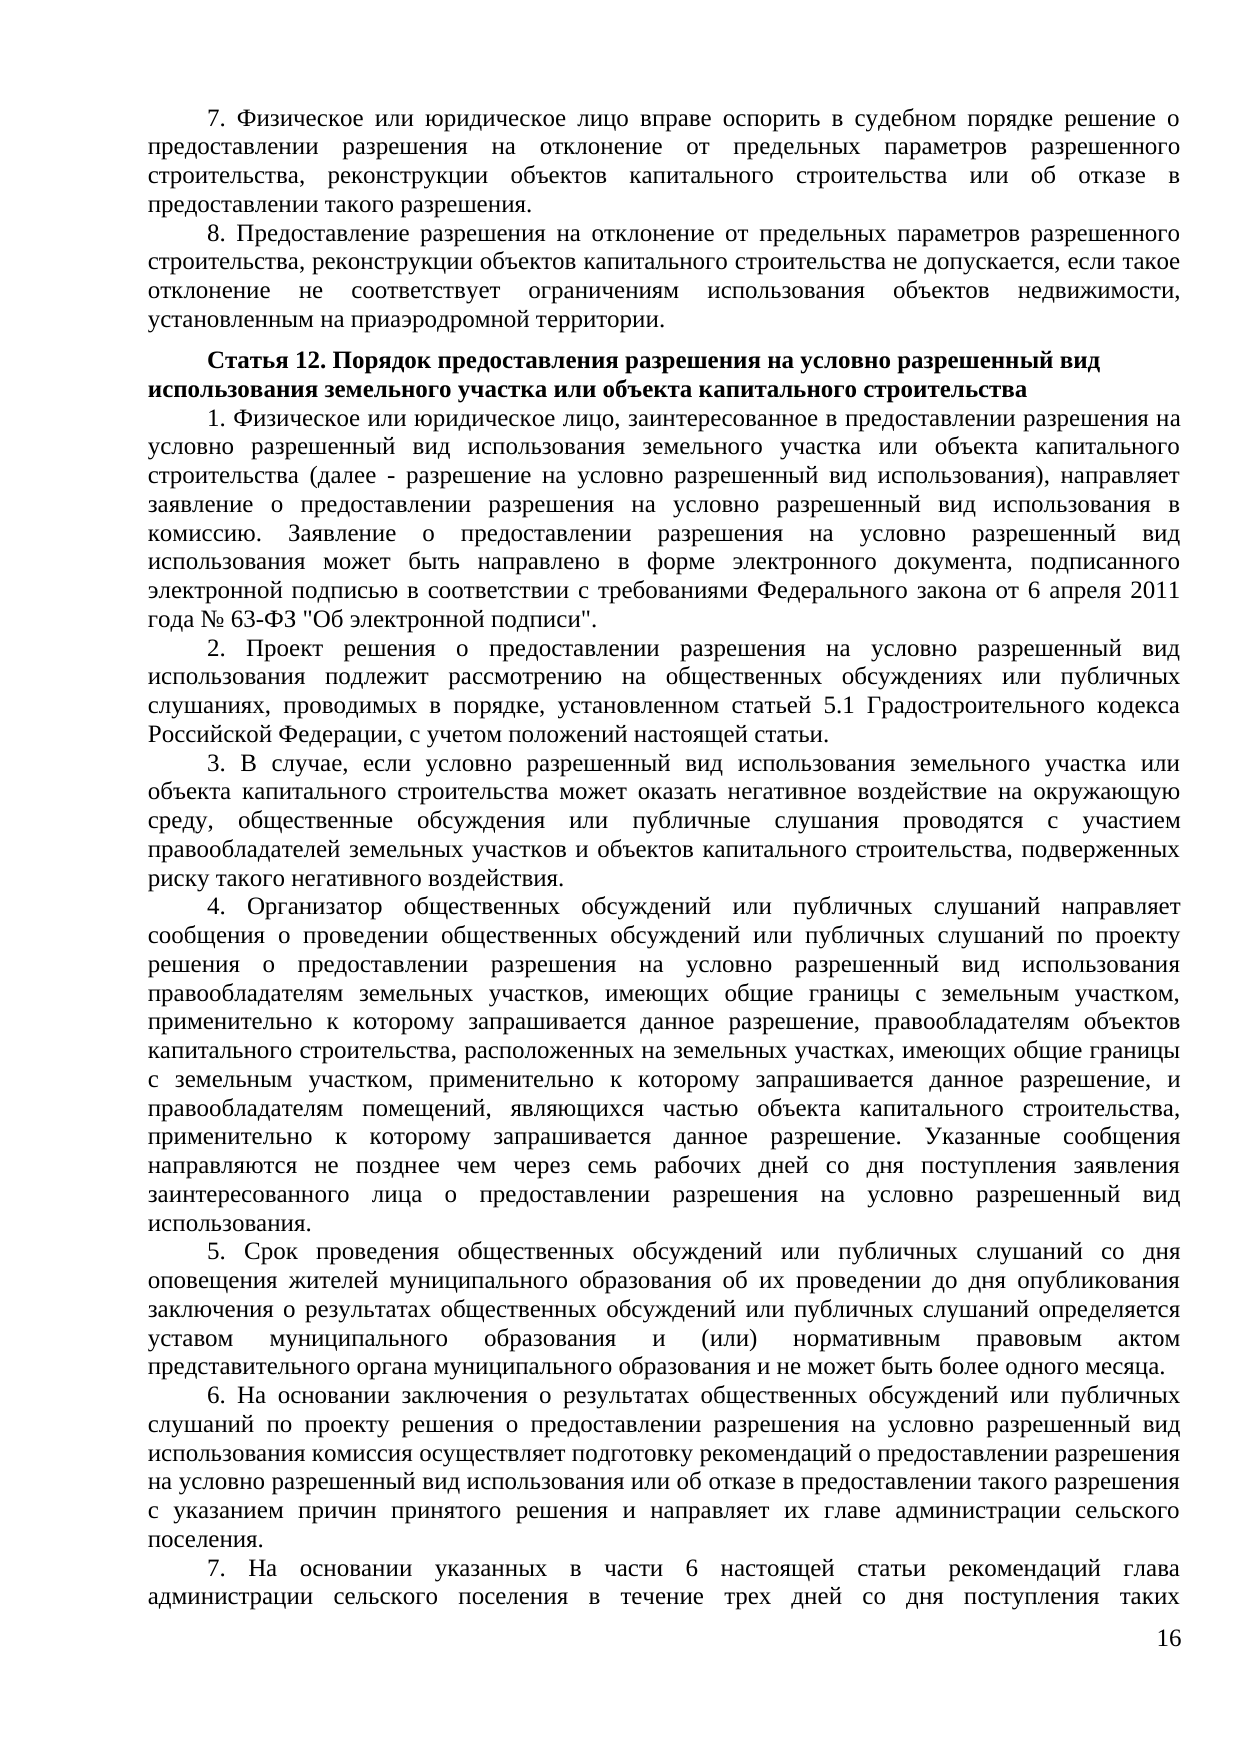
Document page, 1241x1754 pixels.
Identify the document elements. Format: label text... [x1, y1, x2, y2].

text 5. Срок проведения общественных обсуждений или публичных слушаний со дня оповещения жителей муниципального образования об их проведении до дня опубликования заключения о результатах общественных обсуждений или публичных слушаний определяется уставом муниципального образования и (или) нормативным правовым актом представительного органа муниципального образования и не может быть более одного месяца. [148, 1236, 1181, 1380]
text 4. Организатор общественных обсуждений или публичных слушаний направляет сообщения о проведении общественных обсуждений или публичных слушаний по проекту решения о предоставлении разрешения на условно разрешенный вид использования правообладателям земельных участков, имеющих общие границы с земельным участком, применительно к которому запрашивается данное разрешение, правообладателям объектов капитального строительства, расположенных на земельных участках, имеющих общие границы с земельным участком, применительно к которому запрашивается данное разрешение, и правообладателям помещений, являющихся частью объекта капитального строительства, применительно к которому запрашивается данное разрешение. Указанные сообщения направляются не позднее чем через семь рабочих дней со дня поступления заявления заинтересованного лица о предоставлении разрешения на условно разрешенный вид использования. [148, 891, 1181, 1236]
text 7. Физическое или юридическое лицо вправе оспорить в судебном порядке решение о предоставлении разрешения на отклонение от предельных параметров разрешенного строительства, реконструкции объектов капитального строительства или об отказе в предоставлении такого разрешения. [148, 103, 1181, 218]
text 6. На основании заключения о результатах общественных обсуждений или публичных слушаний по проекту решения о предоставлении разрешения на условно разрешенный вид использования комиссия осуществляет подготовку рекомендаций о предоставлении разрешения на условно разрешенный вид использования или об отказе в предоставлении такого разрешения с указанием причин принятого решения и направляет их главе администрации сельского поселения. [148, 1380, 1181, 1553]
text 2. Проект решения о предоставлении разрешения на условно разрешенный вид использования подлежит рассмотрению на общественных обсуждениях или публичных слушаниях, проводимых в порядке, установленном статьей 5.1 Градостроительного кодекса Российской Федерации, с учетом положений настоящей статьи. [148, 633, 1181, 748]
text 1. Физическое или юридическое лицо, заинтересованное в предоставлении разрешения на условно разрешенный вид использования земельного участка или объекта капитального строительства (далее - разрешение на условно разрешенный вид использования), направляет заявление о предоставлении разрешения на условно разрешенный вид использования в комиссию. Заявление о предоставлении разрешения на условно разрешенный вид использования может быть направлено в форме электронного документа, подписанного электронной подписью в соответствии с требованиями Федерального закона от 6 апреля 2011 года № 63-ФЗ "Об электронной подписи". [148, 403, 1181, 633]
text Статья 12. Порядок предоставления разрешения на условно разрешенный вид использования земельного участка или объекта капитального строительства [148, 345, 1181, 403]
text 3. В случае, если условно разрешенный вид использования земельного участка или объекта капитального строительства может оказать негативное воздействие на окружающую среду, общественные обсуждения или публичные слушания проводятся с участием правообладателей земельных участков и объектов капитального строительства, подверженных риску такого негативного воздействия. [148, 748, 1181, 891]
text 8. Предоставление разрешения на отклонение от предельных параметров разрешенного строительства, реконструкции объектов капитального строительства не допускается, если такое отклонение не соответствует ограничениям использования объектов недвижимости, установленным на приаэродромной территории. [148, 218, 1181, 333]
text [148, 1553, 1181, 1610]
